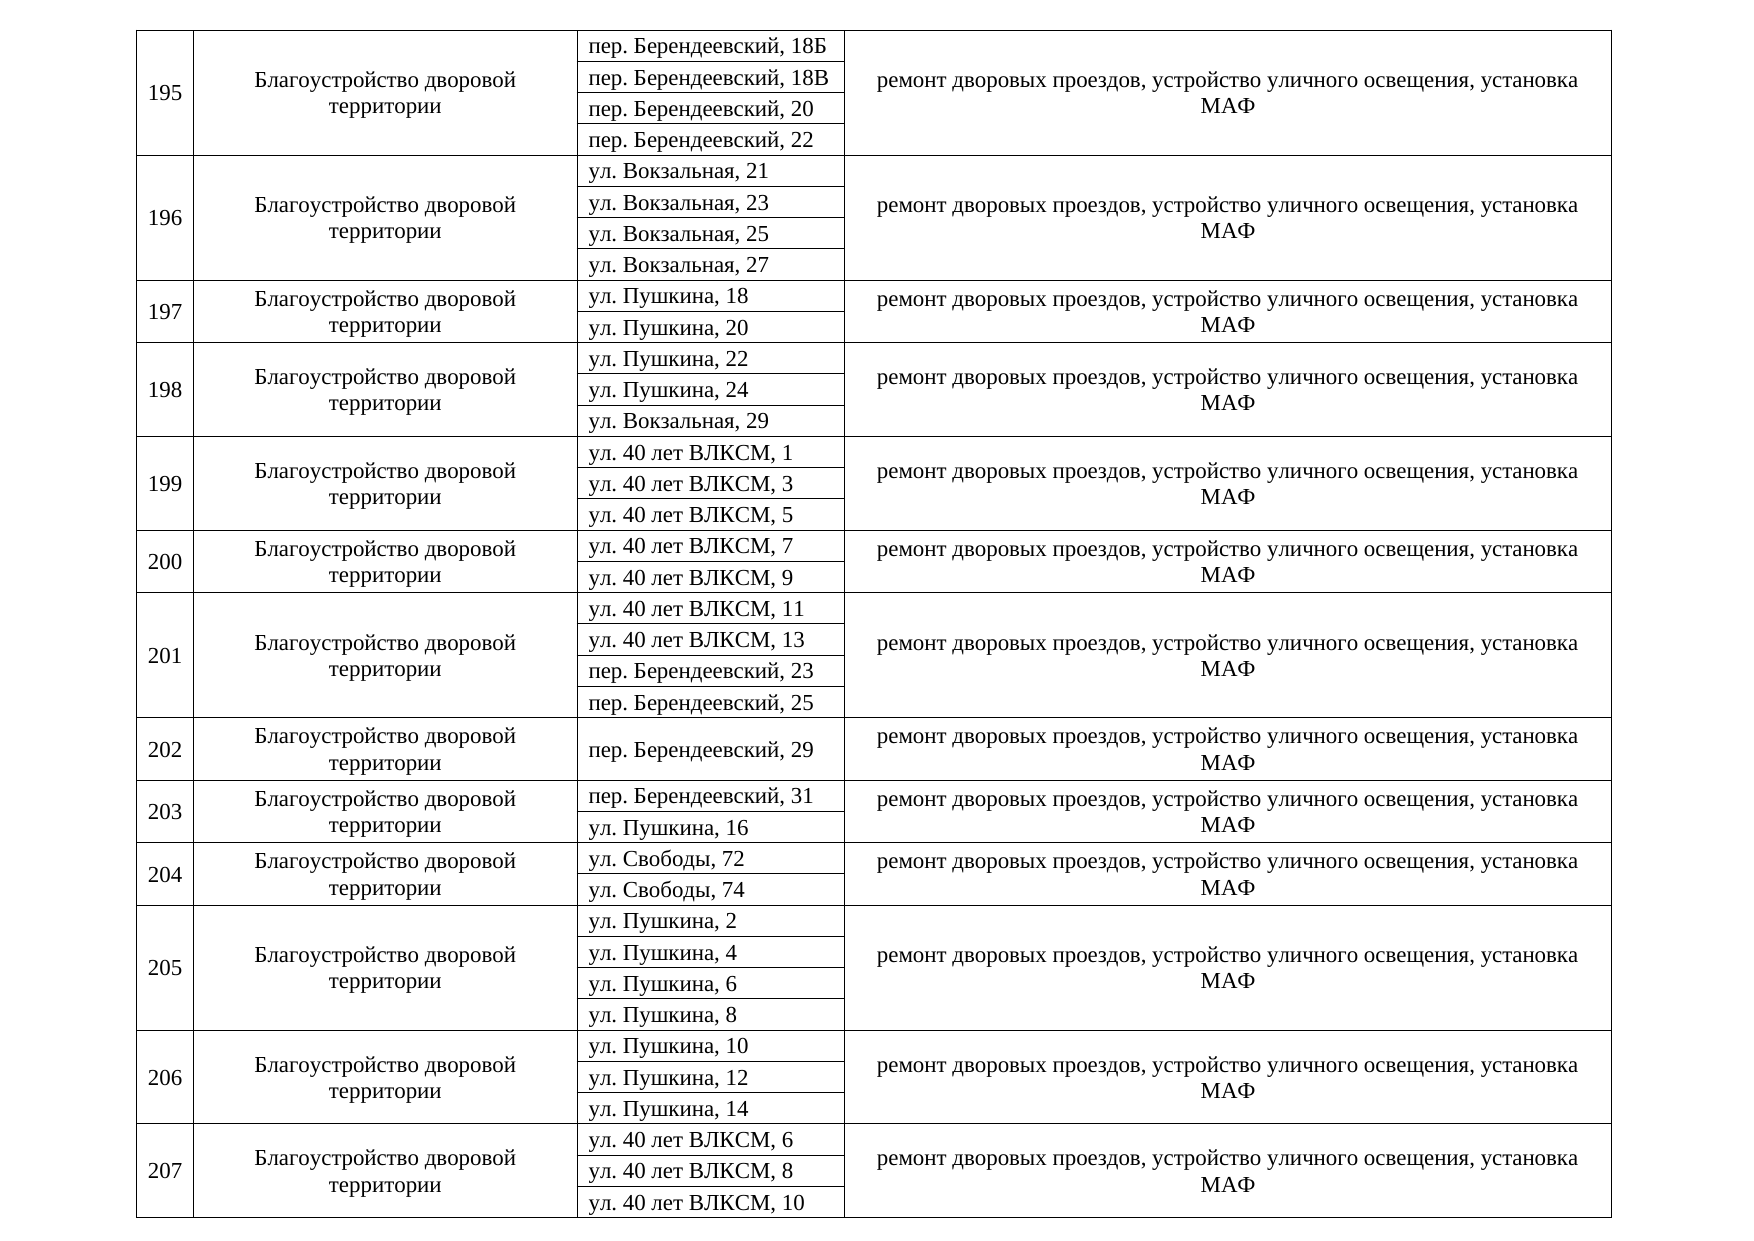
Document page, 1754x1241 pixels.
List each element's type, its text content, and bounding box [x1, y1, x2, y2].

table_cell ремонт дворовых проездов, устройство уличного освещения, установка МАФ [845, 781, 1611, 842]
table_cell ул. Пушкина, 8 [578, 999, 844, 1029]
table_cell ул. Пушкина, 12 [578, 1062, 844, 1092]
table_cell ул. 40 лет ВЛКСМ, 5 [578, 499, 844, 529]
table_cell ул. Пушкина, 6 [578, 968, 844, 998]
table_cell пер. Берендеевский, 20 [578, 93, 844, 123]
table_cell пер. Берендеевский, 25 [578, 687, 844, 717]
table_cell 201 [137, 593, 193, 717]
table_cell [845, 1031, 1611, 1123]
table_cell ул. 40 лет ВЛКСМ, 13 [578, 624, 844, 654]
table_cell пер. Берендеевский, 18Б [578, 31, 844, 61]
table_cell ул. Пушкина, 18 [578, 281, 844, 311]
table_cell Благоустройство дворовой территории [194, 843, 577, 904]
table_cell ул. Пушкина, 22 [578, 343, 844, 373]
table_cell ремонт дворовых проездов, устройство уличного освещения, установка МАФ [845, 156, 1611, 279]
table_cell ул. Вокзальная, 25 [578, 218, 844, 248]
table_cell ремонт дворовых проездов, устройство уличного освещения, установка МАФ [845, 718, 1611, 779]
table_cell ремонт дворовых проездов, устройство уличного освещения, установка МАФ [845, 343, 1611, 436]
table_cell ремонт дворовых проездов, устройство уличного освещения, установка МАФ [845, 531, 1611, 592]
table_cell ул. 40 лет ВЛКСМ, 8 [578, 1156, 844, 1186]
table_cell ул. 40 лет ВЛКСМ, 11 [578, 593, 844, 623]
table_cell Благоустройство дворовой территории [194, 156, 577, 279]
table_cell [845, 1124, 1611, 1217]
table_cell ул. 40 лет ВЛКСМ, 7 [578, 531, 844, 561]
table_cell пер. Берендеевский, 31 [578, 781, 844, 811]
table_cell 205 [137, 906, 193, 1029]
table_cell пер. Берендеевский, 29 [578, 718, 844, 779]
table_cell 200 [137, 531, 193, 592]
table_cell 199 [137, 437, 193, 529]
table_cell ремонт дворовых проездов, устройство уличного освещения, установка МАФ [845, 843, 1611, 904]
table_cell 197 [137, 281, 193, 342]
table_cell Благоустройство дворовой территории [194, 437, 577, 529]
table_cell пер. Берендеевский, 22 [578, 124, 844, 154]
table_cell пер. Берендеевский, 18В [578, 62, 844, 92]
table_cell ул. Пушкина, 16 [578, 812, 844, 842]
table_cell ул. Свободы, 72 [578, 843, 844, 873]
table_cell ул. Свободы, 74 [578, 874, 844, 904]
table_cell Благоустройство дворовой территории [194, 906, 577, 1029]
table_cell Благоустройство дворовой территории [194, 531, 577, 592]
table_cell 202 [137, 718, 193, 779]
table_cell ремонт дворовых проездов, устройство уличного освещения, установка МАФ [845, 281, 1611, 342]
table_cell Благоустройство дворовой территории [194, 781, 577, 842]
table_cell ул. Пушкина, 2 [578, 906, 844, 936]
table_cell 207 [137, 1124, 193, 1217]
table_cell Благоустройство дворовой территории [194, 718, 577, 779]
table_cell ул. Пушкина, 24 [578, 374, 844, 404]
table_cell Благоустройство дворовой территории [194, 281, 577, 342]
table_cell ремонт дворовых проездов, устройство уличного освещения, установка МАФ [845, 437, 1611, 529]
table_cell пер. Берендеевский, 23 [578, 656, 844, 686]
table_cell Благоустройство дворовой территории [194, 343, 577, 436]
table_cell 206 [137, 1031, 193, 1123]
table_cell 198 [137, 343, 193, 436]
table_cell ремонт дворовых проездов, устройство уличного освещения, установка МАФ [845, 593, 1611, 717]
table_cell 203 [137, 781, 193, 842]
table_cell ул. 40 лет ВЛКСМ, 9 [578, 562, 844, 592]
table_cell Благоустройство дворовой территории [194, 593, 577, 717]
table_cell ул. 40 лет ВЛКСМ, 3 [578, 468, 844, 498]
table_cell ул. Вокзальная, 27 [578, 249, 844, 279]
table_cell ул. Пушкина, 4 [578, 937, 844, 967]
table_cell Благоустройство дворовой территории [194, 1031, 577, 1123]
table_cell ул. Вокзальная, 21 [578, 156, 844, 186]
table_cell ул. Пушкина, 10 [578, 1031, 844, 1061]
table_cell 195 [137, 31, 193, 154]
table_cell ул. 40 лет ВЛКСМ, 10 [578, 1187, 844, 1217]
table_cell ремонт дворовых проездов, устройство уличного освещения, установка МАФ [845, 906, 1611, 1029]
table_cell ул. 40 лет ВЛКСМ, 1 [578, 437, 844, 467]
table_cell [845, 31, 1611, 154]
table_cell ул. Пушкина, 14 [578, 1093, 844, 1123]
table_cell 196 [137, 156, 193, 279]
table_cell ул. 40 лет ВЛКСМ, 6 [578, 1124, 844, 1154]
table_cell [194, 1124, 577, 1217]
table_cell 204 [137, 843, 193, 904]
table_cell ул. Вокзальная, 29 [578, 406, 844, 436]
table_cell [194, 31, 577, 154]
table_cell ул. Вокзальная, 23 [578, 187, 844, 217]
table_cell ул. Пушкина, 20 [578, 312, 844, 342]
